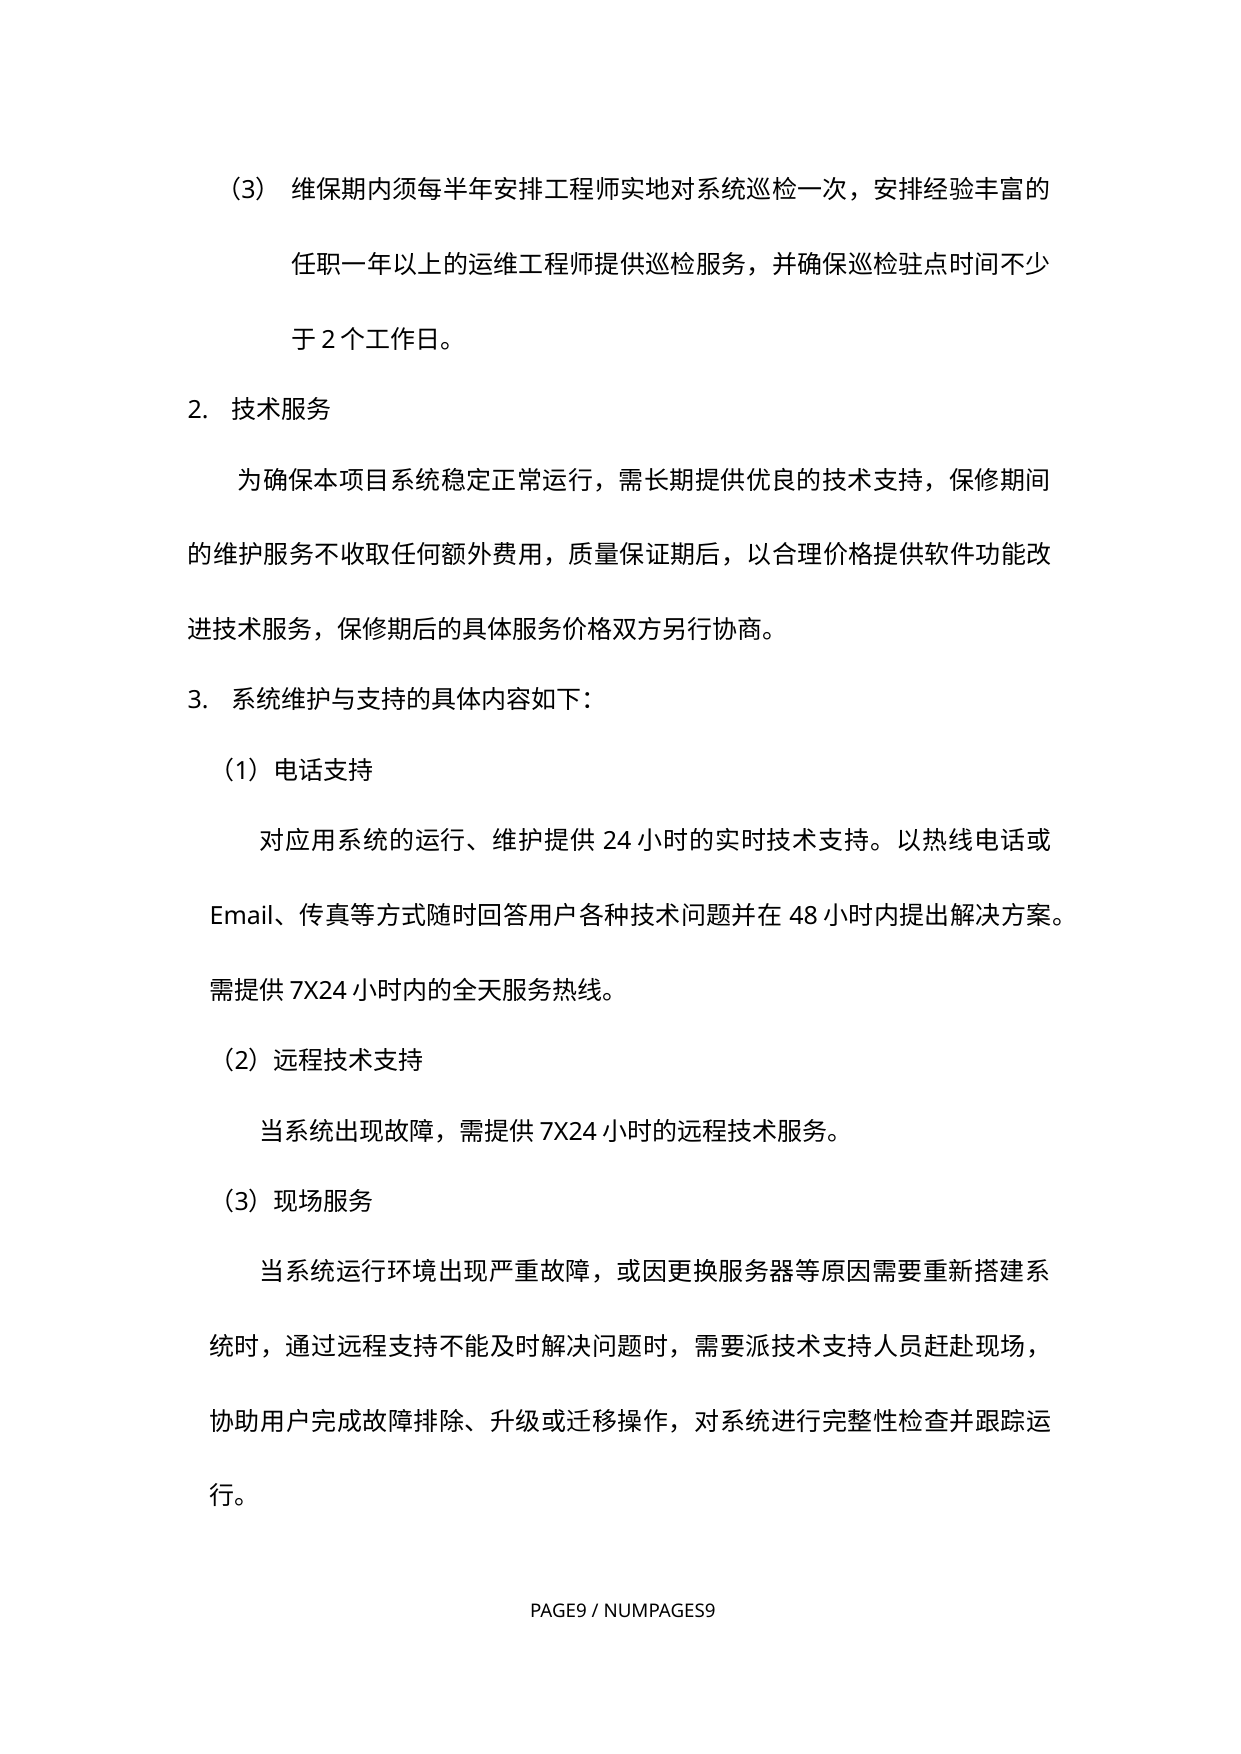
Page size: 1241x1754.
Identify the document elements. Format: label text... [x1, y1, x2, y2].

list 系统维护与支持的具体内容如下： [187, 666, 1053, 731]
text （3）现场服务 [209, 1167, 1053, 1232]
text （1）电话支持 [209, 736, 1053, 801]
text （2）远程技术支持 [209, 1026, 1053, 1091]
text 当系统运行环境出现严重故障，或因更换服务器等原因需要重新搭建系统时，通过远程支持不能及时解决问题时，需要派技术支持人员赶赴现场，协助用户完成故障排除、升级或迁移操作，对系统进行完整性检查并跟踪运行。 [209, 1237, 1053, 1526]
list 技术服务 [187, 375, 1053, 440]
text 为确保本项目系统稳定正常运行，需长期提供优良的技术支持，保修期间的维护服务不收取任何额外费用，质量保证期后，以合理价格提供软件功能改进技术服务，保修期后的具体服务价格双方另行协商。 [187, 446, 1053, 660]
list 维保期内须每半年安排工程师实地对系统巡检一次，安排经验丰富的、任职一年以上的运维工程师提供巡检服务，并确保巡检驻点时间不少于2个工作日。 [216, 156, 1053, 370]
text 对应用系统的运行、维护提供24小时的实时技术支持。以热线电话或Email、传真等方式随时回答用户各种技术问题并在48小时内提出解决方案。需提供7X24小时内的全天服务热线。 [209, 806, 1053, 1021]
text 当系统出现故障，需提供7X24小时的远程技术服务。 [209, 1097, 1053, 1162]
